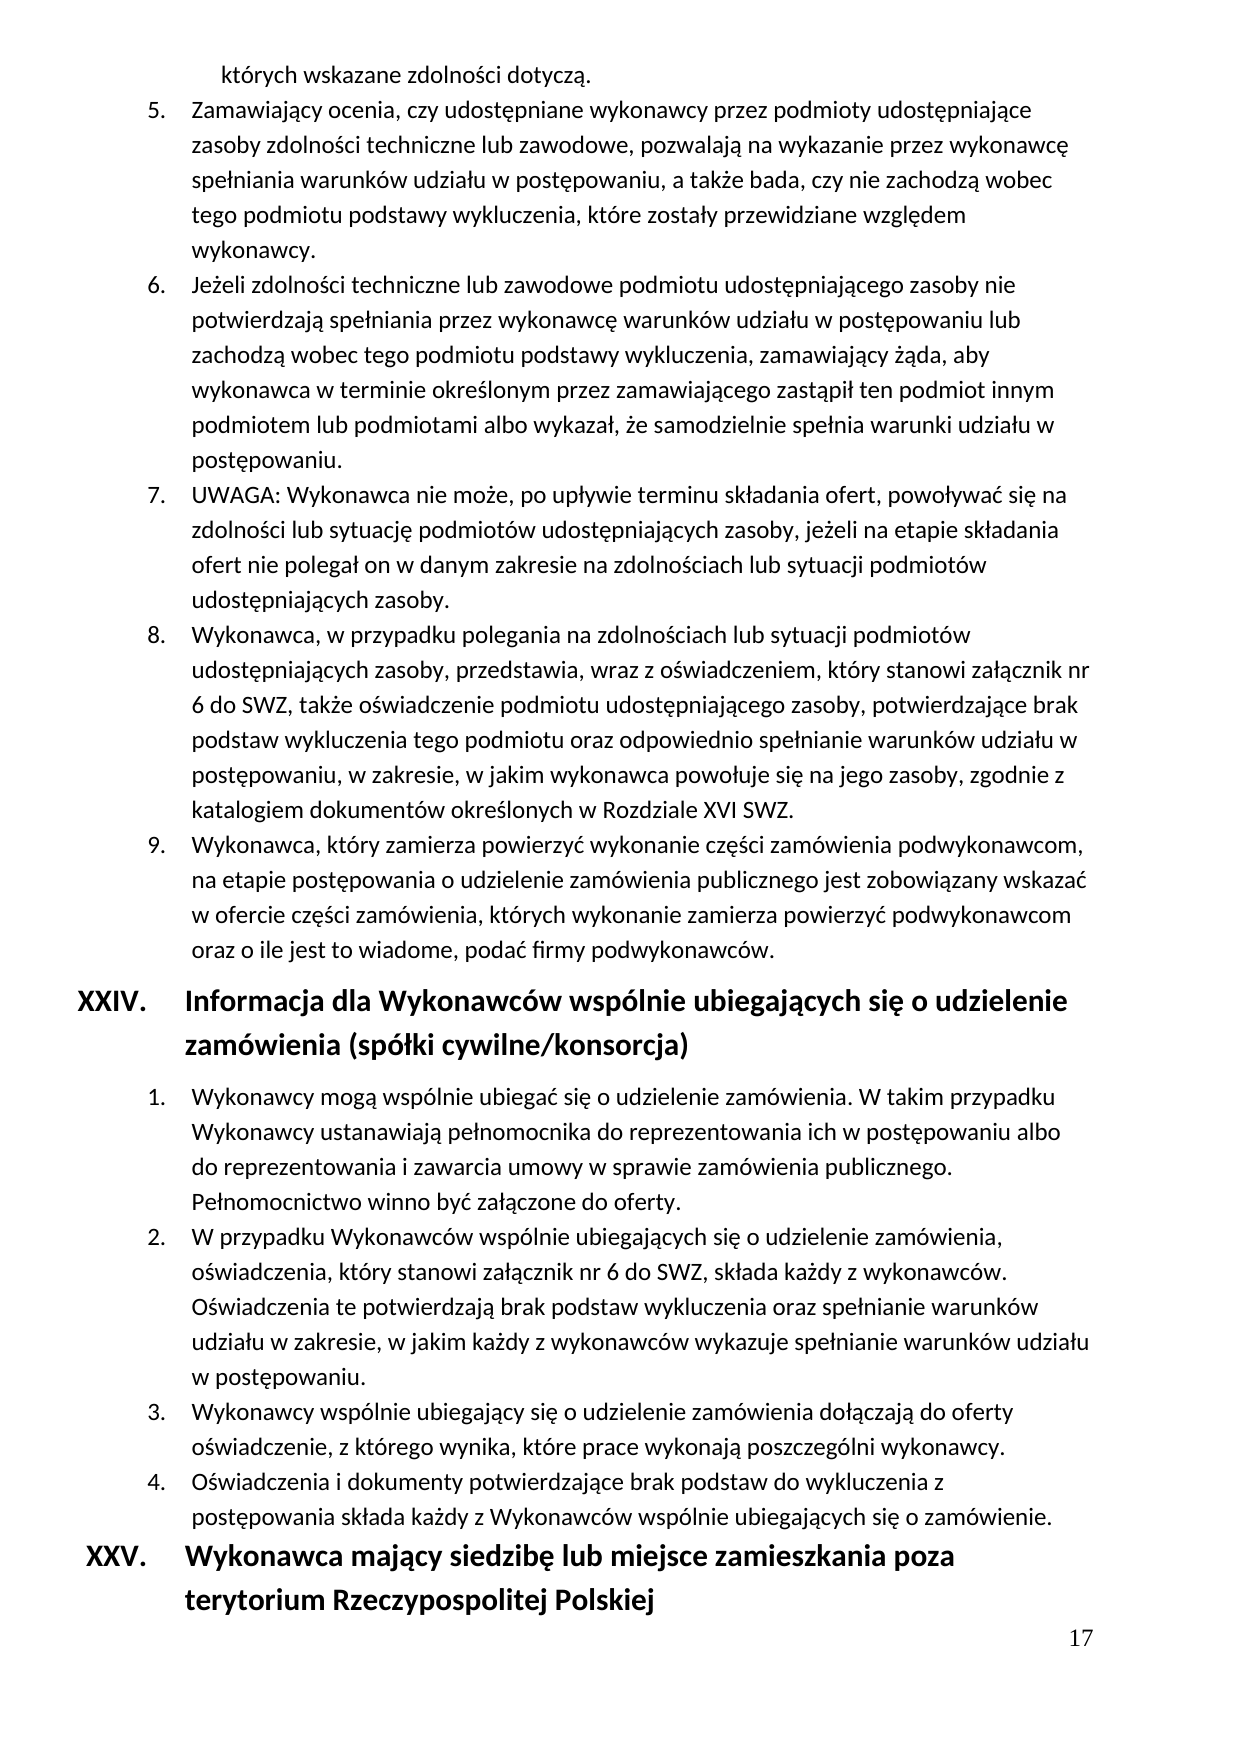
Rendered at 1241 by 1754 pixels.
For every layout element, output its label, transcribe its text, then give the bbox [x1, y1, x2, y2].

list Oświadczenia i dokumenty potwierdzające brak podstaw do wykluczenia z postępowania składa każdy z Wykonawców wspólnie ubiegających się o zamówienie. [147, 1467, 1093, 1532]
list Wykonawcy wspólnie ubiegający się o udzielenie zamówienia dołączają do oferty oświadczenie, z którego wynika, które prace wykonają poszczególni wykonawcy. [147, 1397, 1093, 1462]
list Zamawiający ocenia, czy udostępniane wykonawcy przez podmioty udostępniające zasoby zdolności techniczne lub zawodowe, pozwalają na wykazanie przez wykonawcę spełniania warunków udziału w postępowaniu, a także bada, czy nie zachodzą wobec tego podmiotu podstawy wykluczenia, które zostały przewidziane względem wykonawcy. [147, 94, 1093, 264]
list Wykonawca mający siedzibę lub miejsce zamieszkania poza terytorium Rzeczypospolitej Polskiej [147, 1537, 1093, 1618]
list Jeżeli zdolności techniczne lub zawodowe podmiotu udostępniającego zasoby nie potwierdzają spełniania przez wykonawcę warunków udziału w postępowaniu lub zachodzą wobec tego podmiotu podstawy wykluczenia, zamawiający żąda, aby wykonawca w terminie określonym przez zamawiającego zastąpił ten podmiot innym podmiotem lub podmiotami albo wykazał, że samodzielnie spełnia warunki udziału w postępowaniu. [147, 269, 1093, 474]
list Wykonawcy mogą wspólnie ubiegać się o udzielenie zamówienia. W takim przypadku Wykonawcy ustanawiają pełnomocnika do reprezentowania ich w postępowaniu albo do reprezentowania i zawarcia umowy w sprawie zamówienia publicznego. Pełnomocnictwo winno być załączone do oferty. [147, 1082, 1093, 1217]
list W przypadku Wykonawców wspólnie ubiegających się o udzielenie zamówienia, oświadczenia, który stanowi załącznik nr 6 do SWZ, składa każdy z wykonawców. Oświadczenia te potwierdzają brak podstaw wykluczenia oraz spełnianie warunków udziału w zakresie, w jakim każdy z wykonawców wykazuje spełnianie warunków udziału w postępowaniu. [147, 1222, 1093, 1392]
list Wykonawca, który zamierza powierzyć wykonanie części zamówienia podwykonawcom, na etapie postępowania o udzielenie zamówienia publicznego jest zobowiązany wskazać w ofercie części zamówienia, których wykonanie zamierza powierzyć podwykonawcom oraz o ile jest to wiadome, podać firmy podwykonawców. [147, 829, 1093, 964]
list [191, 59, 1093, 89]
list UWAGA: Wykonawca nie może, po upływie terminu składania ofert, powoływać się na zdolności lub sytuację podmiotów udostępniających zasoby, jeżeli na etapie składania ofert nie polegał on w danym zakresie na zdolnościach lub sytuacji podmiotów udostępniających zasoby. [147, 479, 1093, 614]
list Informacja dla Wykonawców wspólnie ubiegających się o udzielenie zamówienia (spółki cywilne/konsorcja) [147, 982, 1093, 1063]
list Wykonawca, w przypadku polegania na zdolnościach lub sytuacji podmiotów udostępniających zasoby, przedstawia, wraz z oświadczeniem, który stanowi załącznik nr 6 do SWZ, także oświadczenie podmiotu udostępniającego zasoby, potwierdzające brak podstaw wykluczenia tego podmiotu oraz odpowiednio spełnianie warunków udziału w postępowaniu, w zakresie, w jakim wykonawca powołuje się na jego zasoby, zgodnie z katalogiem dokumentów określonych w Rozdziale XVI SWZ. [147, 619, 1093, 824]
